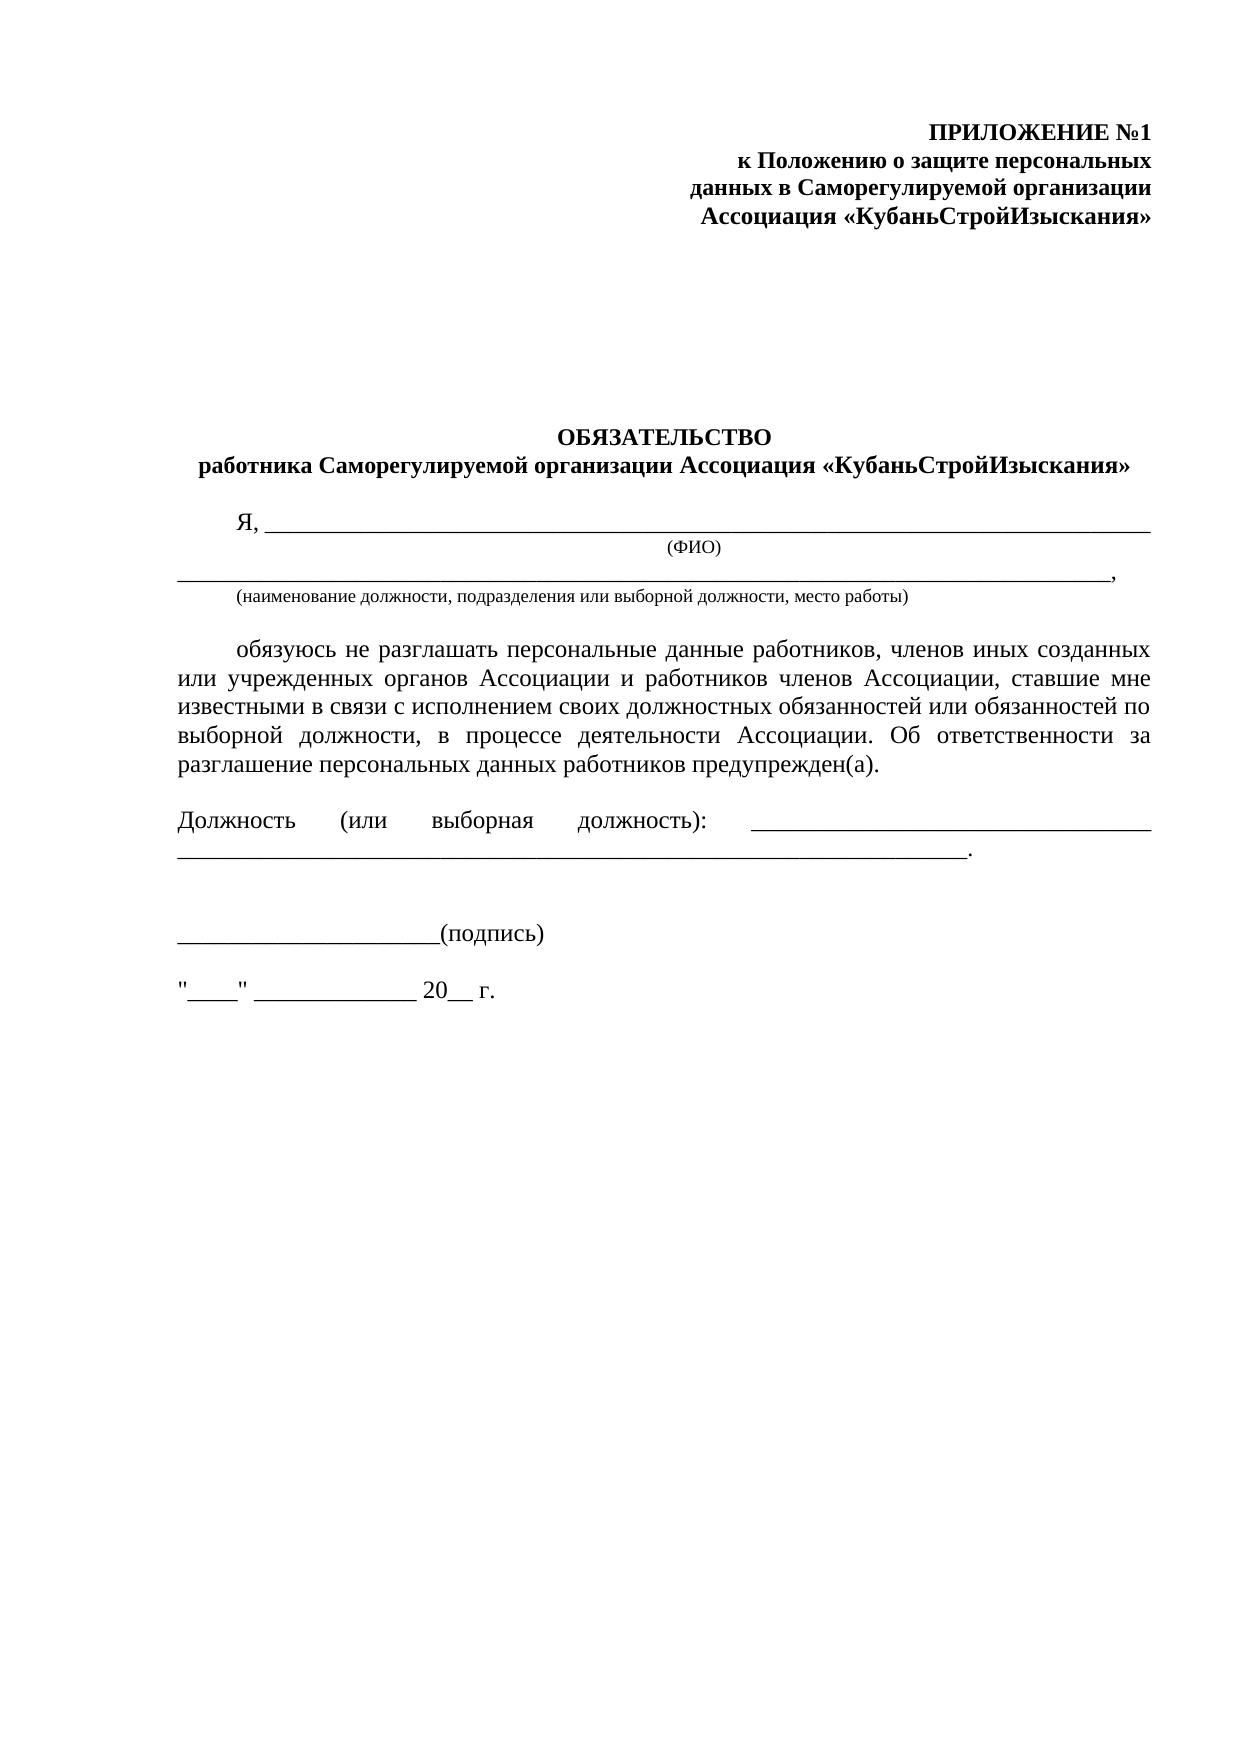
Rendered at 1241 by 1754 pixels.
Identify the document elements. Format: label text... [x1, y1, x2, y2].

text к Положению о защите персональных [177, 146, 1152, 173]
text работника Саморегулируемой организации Ассоциация «КубаньСтройИзыскания» [177, 451, 1152, 479]
text обязуюсь не разглашать персональные данные работников, членов иных созданных или учрежденных органов Ассоциации и работников членов Ассоциации, ставшие мне известными в связи с исполнением своих должностных обязанностей или обязанностей по выборной должности, в процессе деятельности Ассоциации. Об ответственности за разглашение персональных данных работников предупрежден(а). [177, 634, 1152, 778]
text Я, __________________________________________________________________________ [177, 507, 1152, 536]
text ПРИЛОЖЕНИЕ №1 [177, 118, 1152, 146]
text данных в Саморегулируемой организации [177, 173, 1152, 201]
text Ассоциация «КубаньСтройИзыскания» [177, 201, 1152, 230]
text ОБЯЗАТЕЛЬСТВО [177, 423, 1152, 451]
text "____" _____________ 20__ г. [177, 976, 1152, 1004]
text ______________________________________________________________________________, [177, 557, 1152, 585]
text (наименование должности, подразделения или выборной должности, место работы) [177, 585, 1152, 606]
text _____________________(подпись) [177, 918, 1152, 947]
text Должность (или выборная должность): ________________________________ __________________________________________________________________. [177, 805, 1152, 862]
text (ФИО) [177, 536, 1152, 557]
